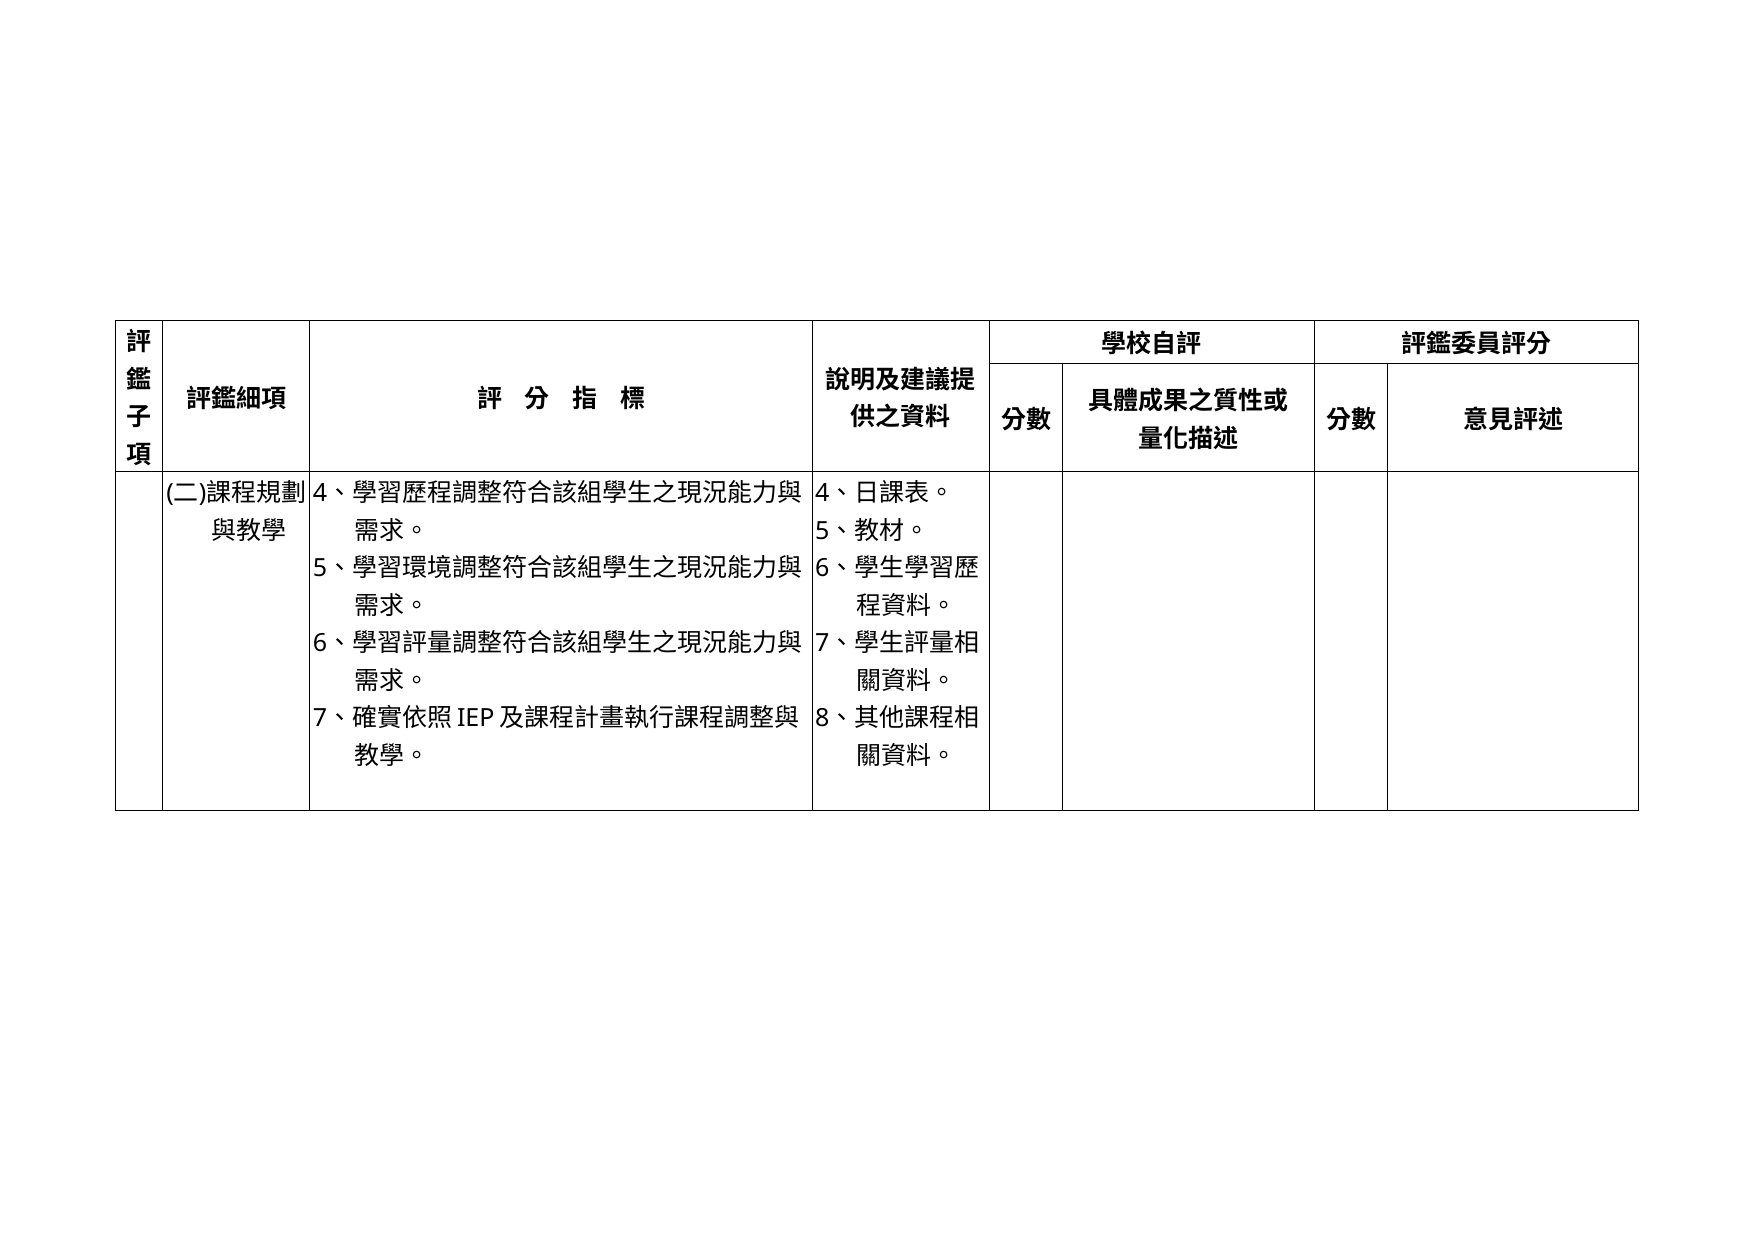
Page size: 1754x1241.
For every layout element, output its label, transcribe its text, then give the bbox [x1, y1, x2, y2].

table_header 評鑑子項 [116, 321, 162, 471]
table_cell 分數 [990, 364, 1062, 471]
table_cell [1388, 472, 1638, 810]
table_cell 4、學習歷程調整符合該組學生之現況能力與需求。 5、學習環境調整符合該組學生之現況能力與需求。 6、學習評量調整符合該組學生之現況能力與需求。 7、確實依照IEP及課程計畫執行課程調整與教學。 [310, 472, 812, 810]
table_cell [1063, 472, 1314, 810]
table_cell 具體成果之質性或 量化描述 [1063, 364, 1314, 471]
table_header 評 分 指 標 [310, 321, 812, 471]
table_cell 分數 [1315, 364, 1387, 471]
table_header 學校自評 [990, 321, 1314, 363]
table_header 說明及建議提供之資料 [813, 321, 989, 471]
table_cell (二)課程規劃與教學 [163, 472, 309, 810]
table_cell [1315, 472, 1387, 810]
table_cell 4、日課表。 5、教材。 6、學生學習歷程資料。 7、學生評量相關資料。 8、其他課程相關資料。 [813, 472, 989, 810]
table_header 評鑑細項 [163, 321, 309, 471]
table_cell [116, 472, 162, 810]
table_cell 意見評述 [1388, 364, 1638, 471]
table_cell [990, 472, 1062, 810]
table_header 評鑑委員評分 [1315, 321, 1638, 363]
